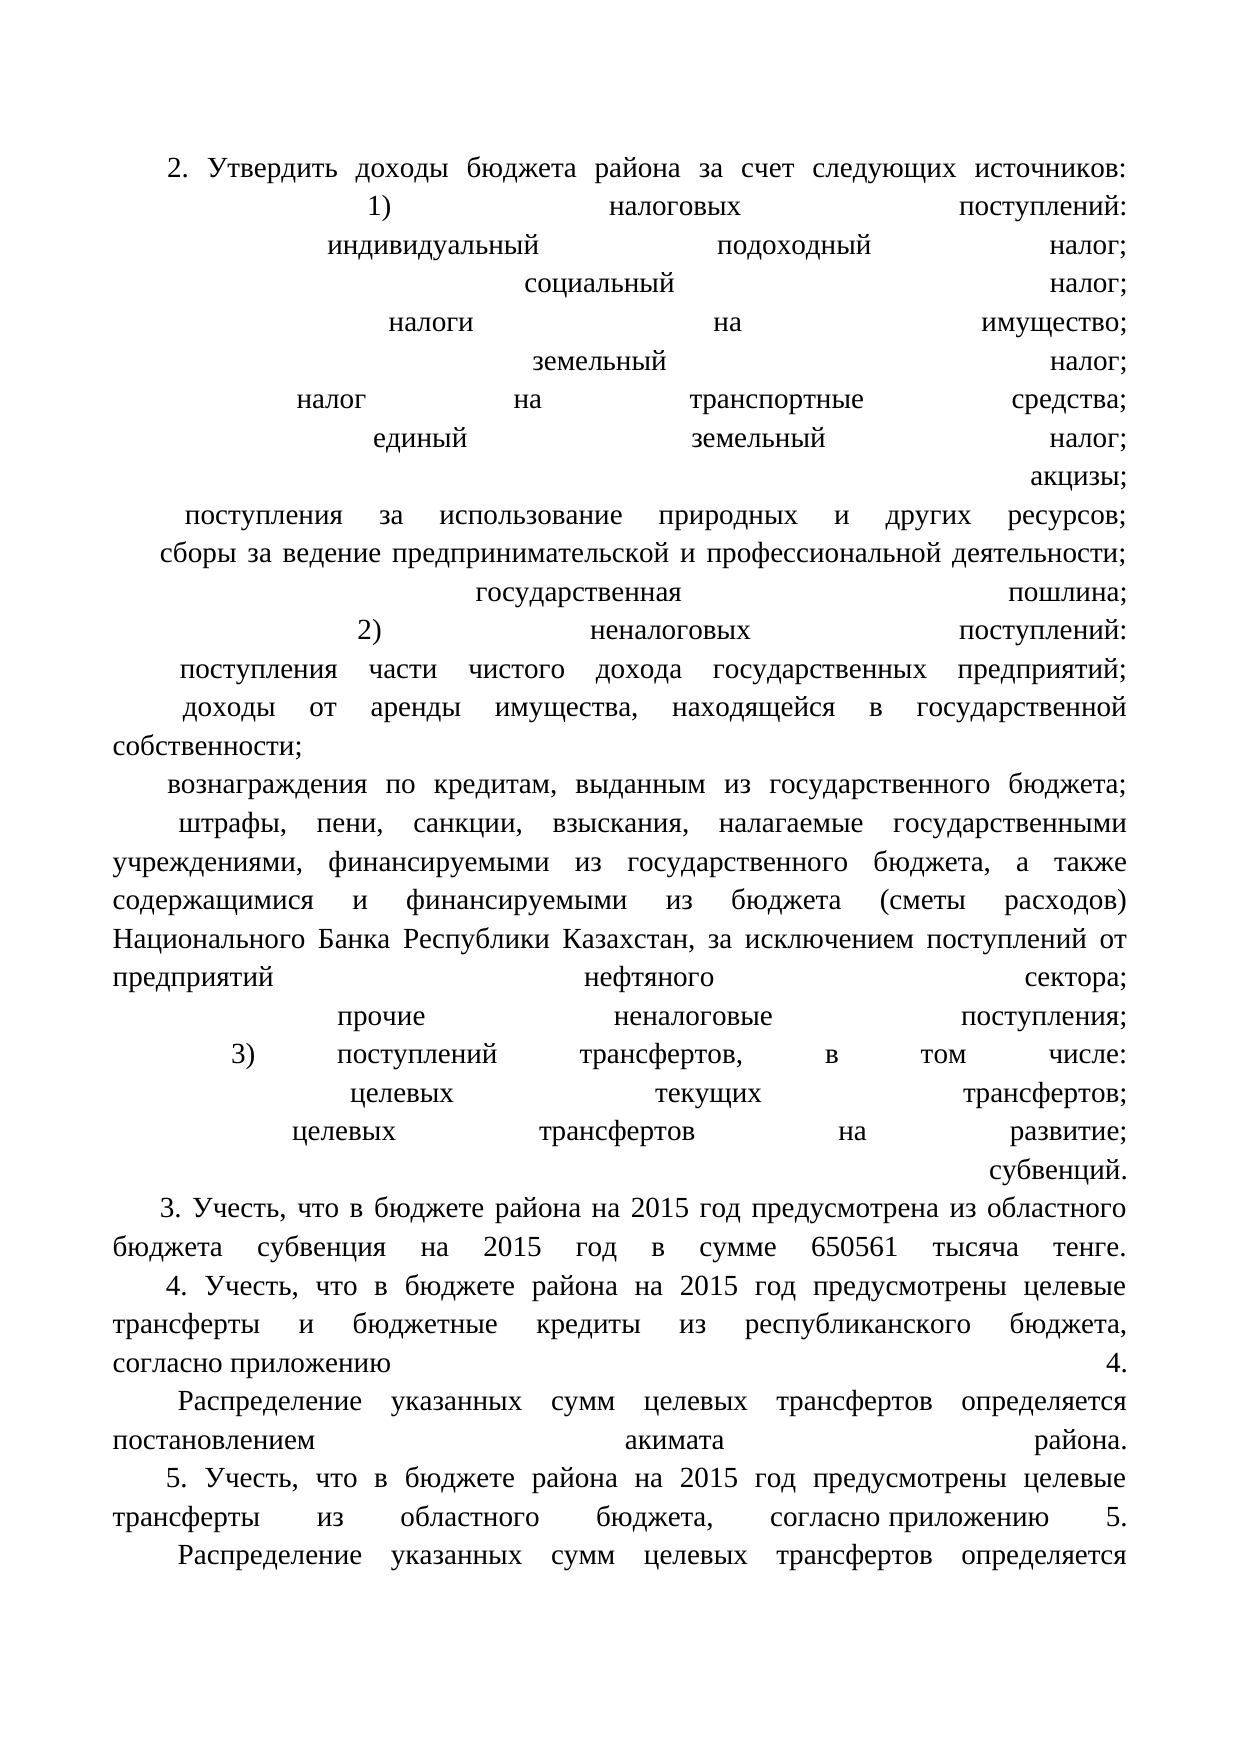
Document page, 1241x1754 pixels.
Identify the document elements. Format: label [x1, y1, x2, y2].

text [112, 150, 1128, 1571]
